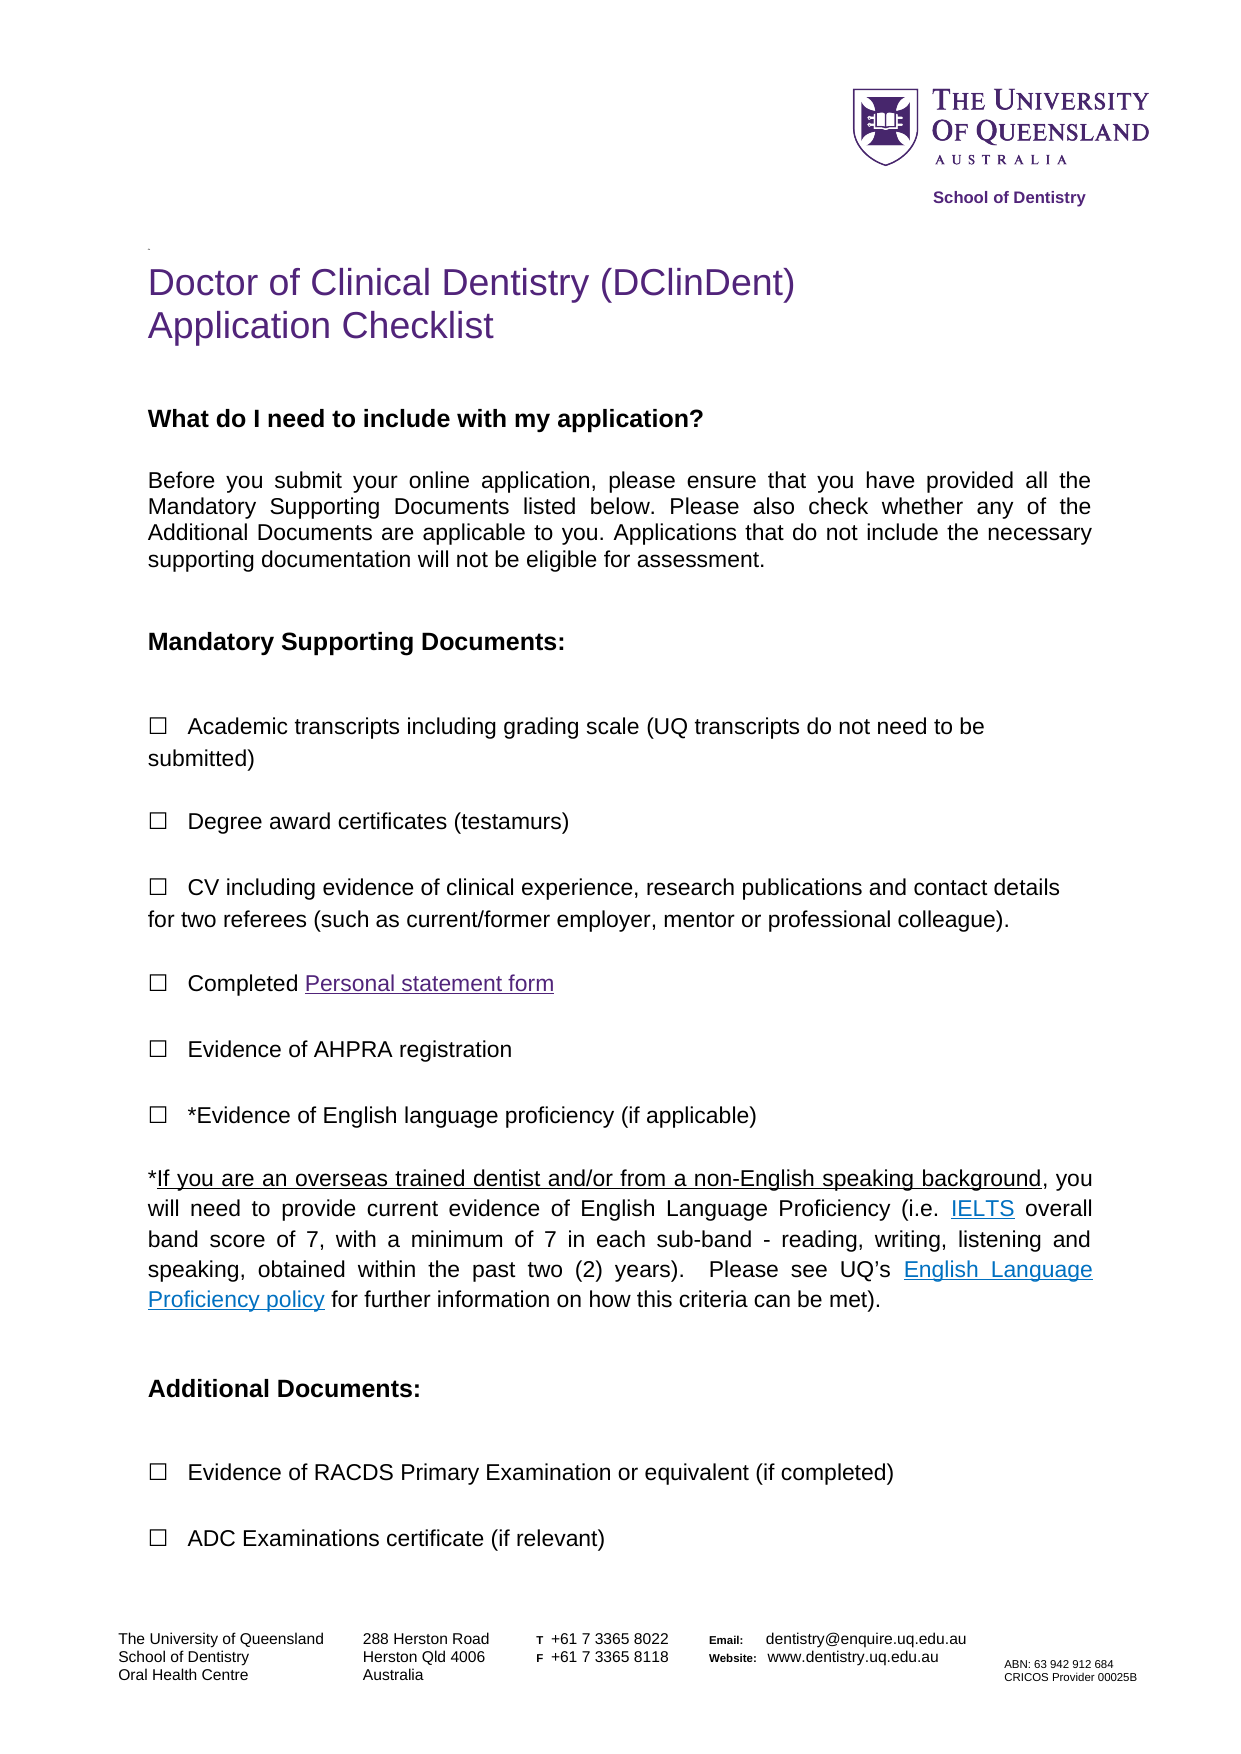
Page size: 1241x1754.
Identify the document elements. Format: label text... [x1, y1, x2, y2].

text What do I need to include with my application? [148, 404, 1092, 433]
text Before you submit your online application, please ensure that you have provided all the Mandatory Supporting Documents listed below. Please also check whether any of the Additional Documents are applicable to you. Applications that do not include the necessary supporting documentation will not be eligible for assessment. [148, 467, 1092, 572]
text Academic transcripts including grading scale (UQ transcripts do not need to be submitted) [148, 709, 1092, 771]
picture [850, 85, 1150, 173]
text ADC Examinations certificate (if relevant) [148, 1522, 1092, 1554]
text Degree award certificates (testamurs) [148, 805, 1092, 836]
subtitle Application Checklist [148, 304, 1092, 347]
text Evidence of AHPRA registration [148, 1033, 1092, 1064]
text *Evidence of English language proficiency (if applicable) [148, 1099, 1092, 1130]
text Evidence of RACDS Primary Examination or equivalent (if completed) [148, 1456, 1092, 1487]
text Mandatory Supporting Documents: [148, 627, 1092, 656]
text *If you are an overseas trained dentist and/or from a non-English speaking background, you will need to provide current evidence of English Language Proficiency (i.e. IELTS overall band score of 7, with a minimum of 7 in each sub-band - reading, writing, listening and speaking, obtained within the past two (2) years). Please see UQ’s English Language Proficiency policy for further information on how this criteria can be met). [148, 1165, 1092, 1312]
text CV including evidence of clinical experience, research publications and contact details for two referees (such as current/former employer, mentor or professional colleague). [148, 871, 1092, 933]
subtitle Doctor of Clinical Dentistry (DClinDent) [148, 261, 1092, 304]
text Additional Documents: [148, 1374, 1092, 1402]
text Completed Personal statement form [148, 967, 1092, 998]
